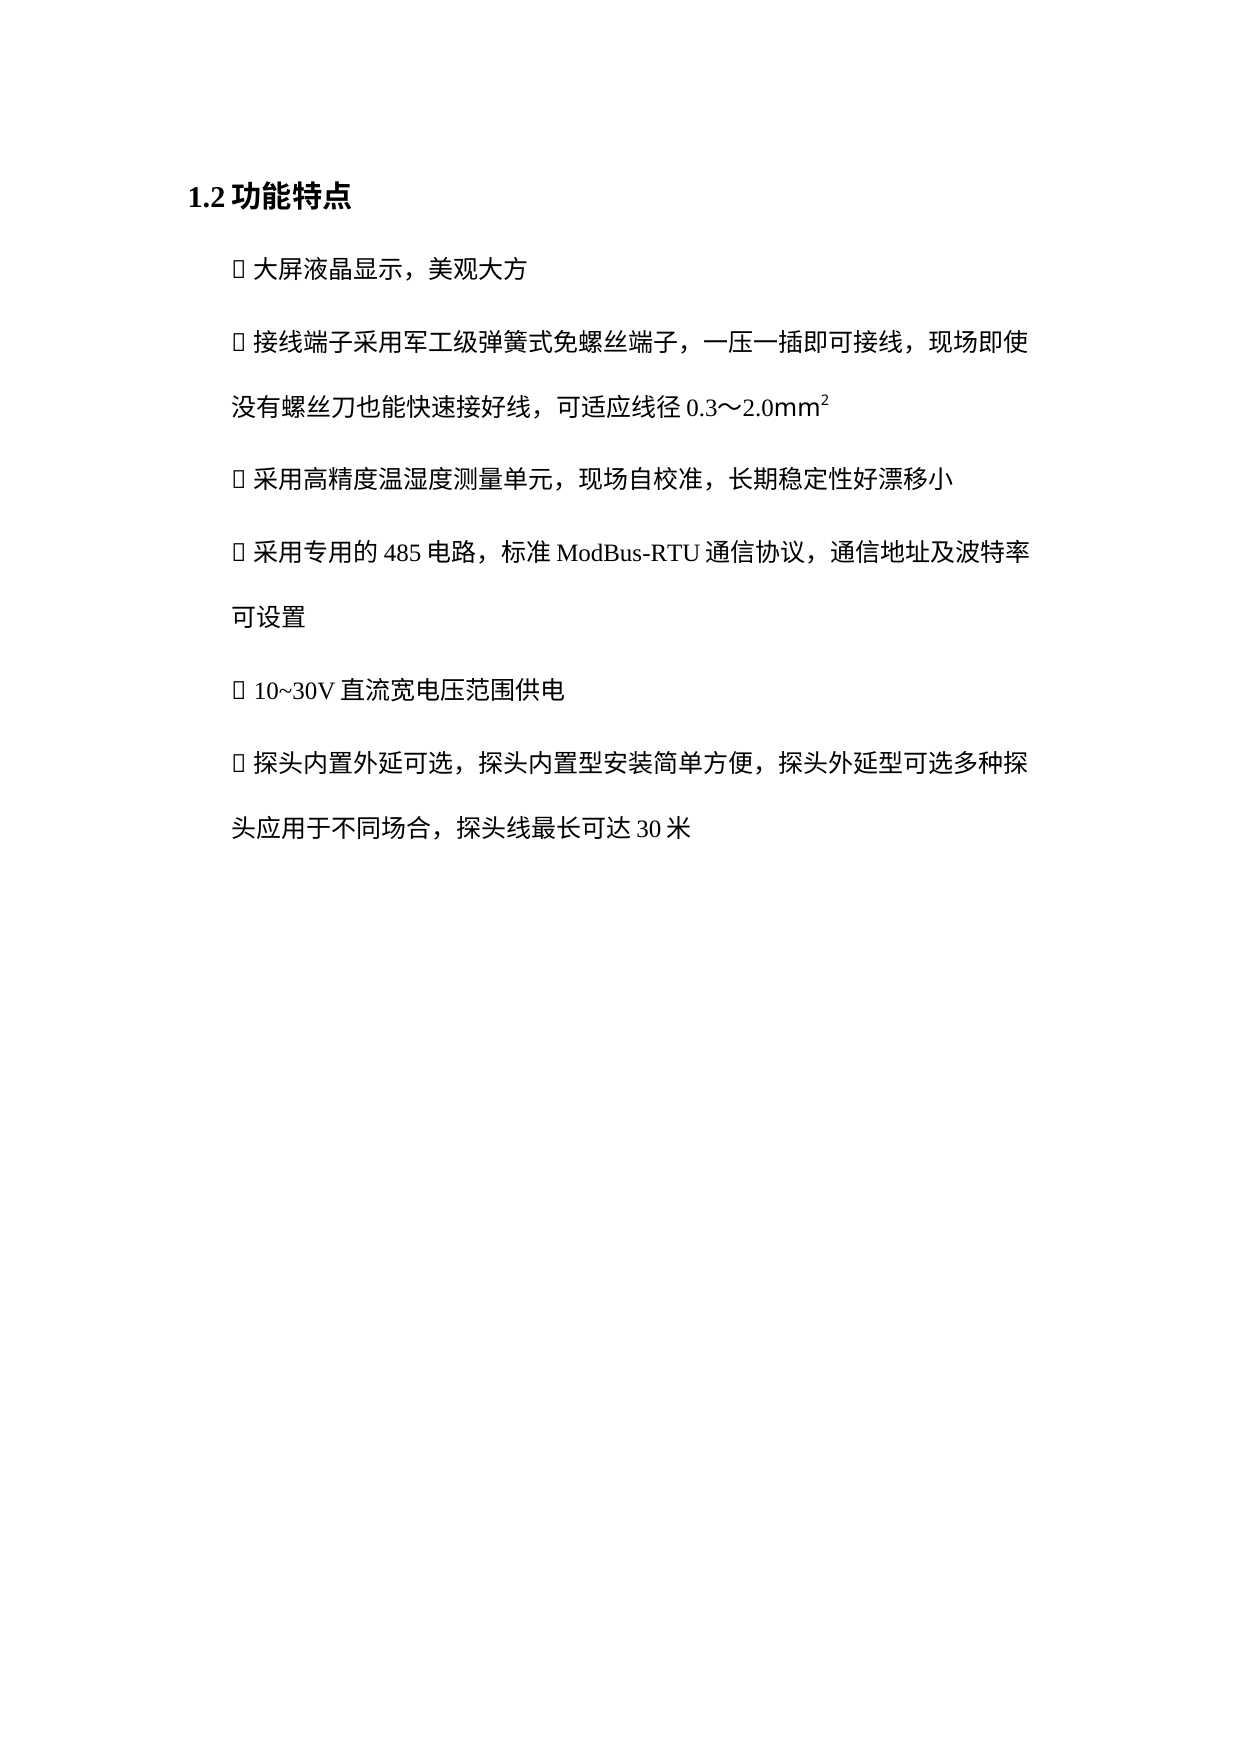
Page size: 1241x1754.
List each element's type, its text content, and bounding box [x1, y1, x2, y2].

text  探头内置外延可选，探头内置型安装简单方便，探头外延型可选多种探头应用于不同场合，探头线最长可达30米 [231, 729, 1053, 859]
text  采用高精度温湿度测量单元，现场自校准，长期稳定性好漂移小 [231, 445, 1053, 510]
text  采用专用的485电路，标准ModBus-RTU通信协议，通信地址及波特率可设置 [231, 518, 1053, 648]
text 1.2功能特点 [187, 162, 1053, 227]
text  10~30V直流宽电压范围供电 [231, 656, 1053, 721]
text  接线端子采用军工级弹簧式免螺丝端子，一压一插即可接线，现场即使没有螺丝刀也能快速接好线，可适应线径0.3～2.0mm2 [231, 308, 1053, 438]
text  大屏液晶显示，美观大方 [231, 235, 1053, 300]
